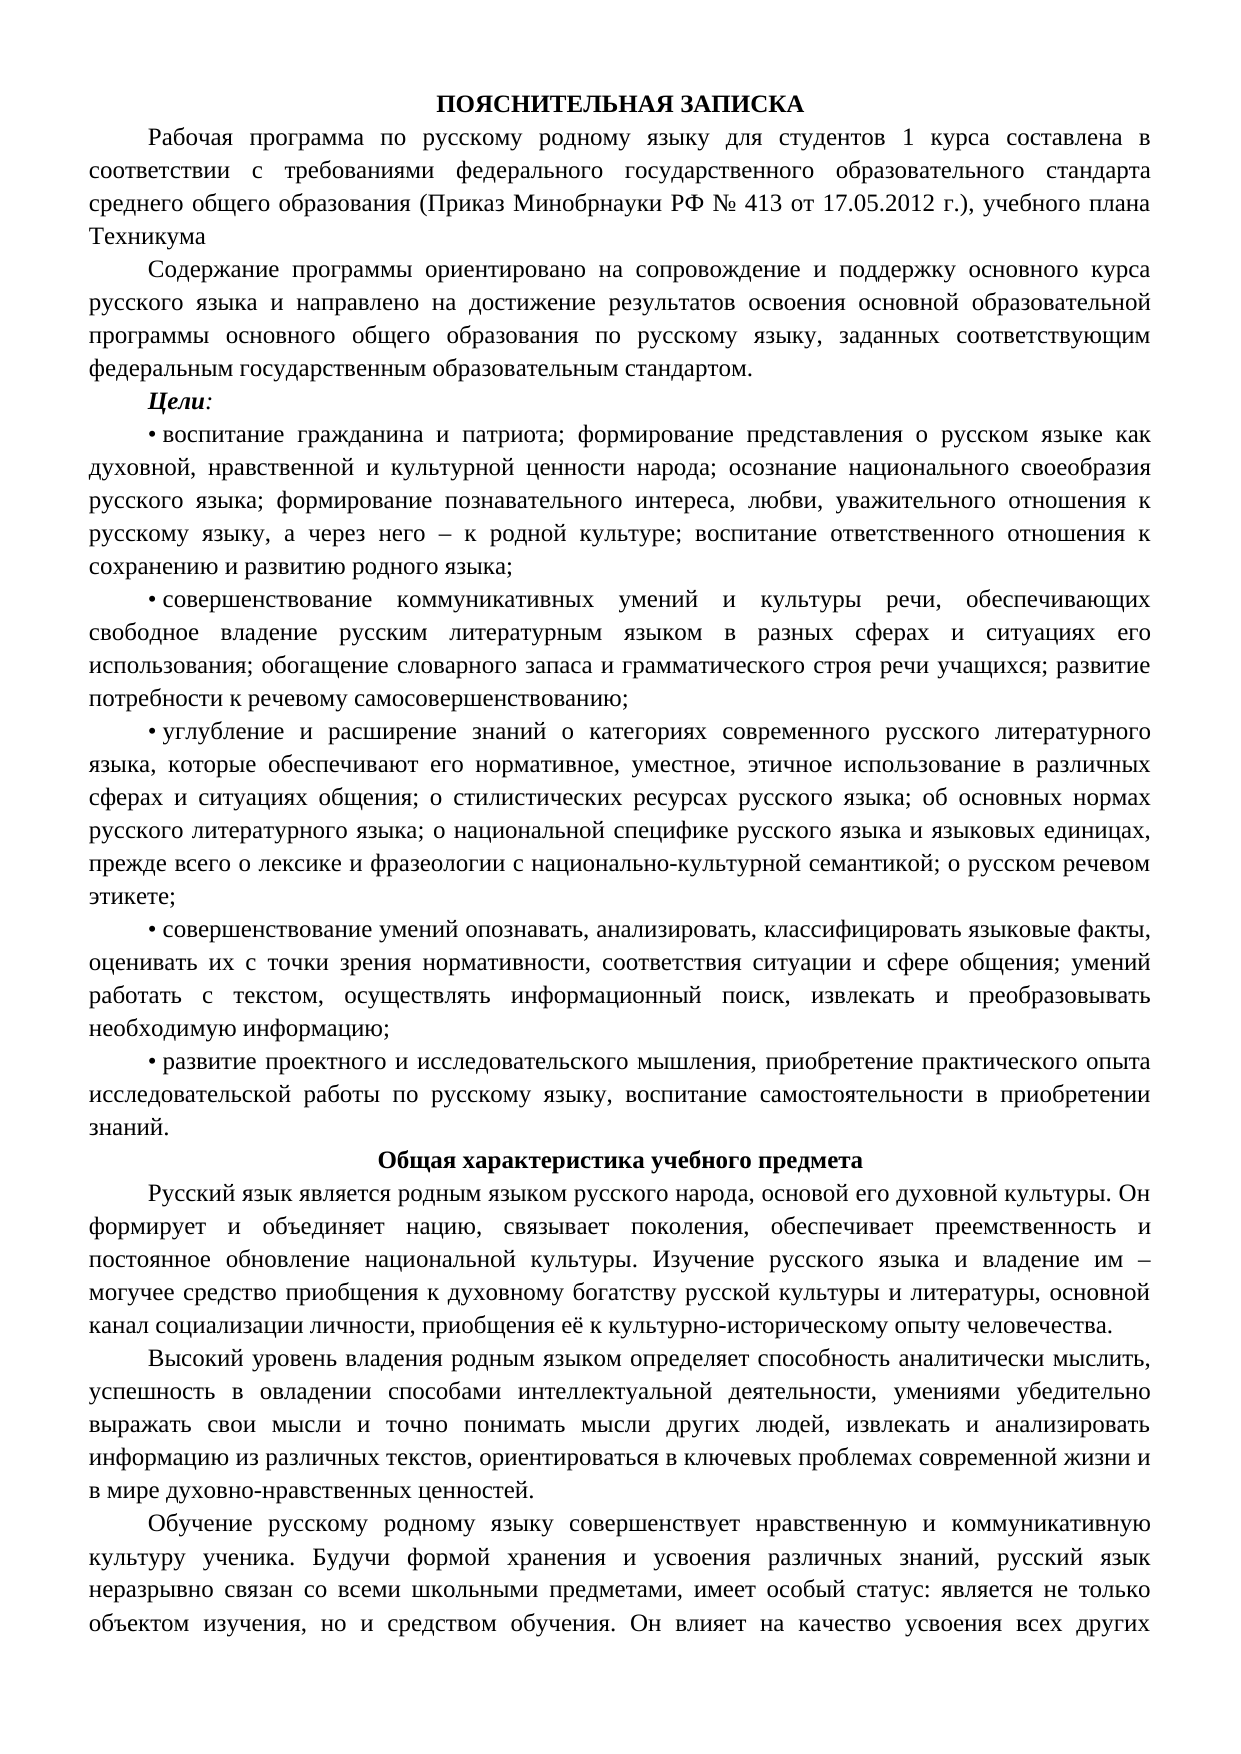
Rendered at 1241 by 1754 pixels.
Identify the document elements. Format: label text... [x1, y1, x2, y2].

text • углубление и расширение знаний о категориях современного русского литературного языка, которые обеспечивают его нормативное, уместное, этичное использование в различных сферах и ситуациях общения; о стилистических ресурсах русского языка; об основных нормах русского литературного языка; о национальной специфике русского языка и языковых единицах, прежде всего о лексике и фразеологии с национально-культурной семантикой; о русском речевом этикете; [89, 716, 1152, 910]
text Высокий уровень владения родным языком определяет способность аналитически мыслить, успешность в овладении способами интеллектуальной деятельности, умениями убедительно выражать свои мысли и точно понимать мысли других людей, извлекать и анализировать информацию из различных текстов, ориентироваться в ключевых проблемах современной жизни и в мире духовно-нравственных ценностей. [89, 1343, 1152, 1504]
text Содержание программы ориентировано на сопровождение и поддержку основного курса русского языка и направлено на достижение результатов освоения основной образовательной программы основного общего образования по русскому языку, заданных соответствующим федеральным государственным образовательным стандартом. [89, 254, 1152, 382]
text Цели: [89, 386, 1152, 414]
text ПОЯСНИТЕЛЬНАЯ ЗАПИСКА [89, 89, 1152, 117]
text • развитие проектного и исследовательского мышления, приобретение практического опыта исследовательской работы по русскому языку, воспитание самостоятельности в приобретении знаний. [89, 1046, 1152, 1141]
text Рабочая программа по русскому родному языку для студентов 1 курса составлена в соответствии с требованиями федерального государственного образовательного стандарта среднего общего образования (Приказ Минобрнауки РФ № 413 от 17.05.2012 г.), учебного плана Техникума [89, 122, 1152, 249]
text • воспитание гражданина и патриота; формирование представления о русском языке как духовной, нравственной и культурной ценности народа; осознание национального своеобразия русского языка; формирование познавательного интереса, любви, уважительного отношения к русскому языку, а через него – к родной культуре; воспитание ответственного отношения к сохранению и развитию родного языка; [89, 419, 1152, 580]
text • совершенствование умений опознавать, анализировать, классифицировать языковые факты, оценивать их с точки зрения нормативности, соответствия ситуации и сфере общения; умений работать с текстом, осуществлять информационный поиск, извлекать и преобразовывать необходимую информацию; [89, 914, 1152, 1042]
text Русский язык является родным языком русского народа, основой его духовной культуры. Он формирует и объединяет нацию, связывает поколения, обеспечивает преемственность и постоянное обновление национальной культуры. Изучение русского языка и владение им – могучее средство приобщения к духовному богатству русской культуры и литературы, основной канал социализации личности, приобщения её к культурно-историческому опыту человечества. [89, 1178, 1152, 1339]
text • совершенствование коммуникативных умений и культуры речи, обеспечивающих свободное владение русским литературным языком в разных сферах и ситуациях его использования; обогащение словарного запаса и грамматического строя речи учащихся; развитие потребности к речевому самосовершенствованию; [89, 584, 1152, 712]
text Общая характеристика учебного предмета [89, 1145, 1152, 1174]
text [89, 1508, 1152, 1636]
